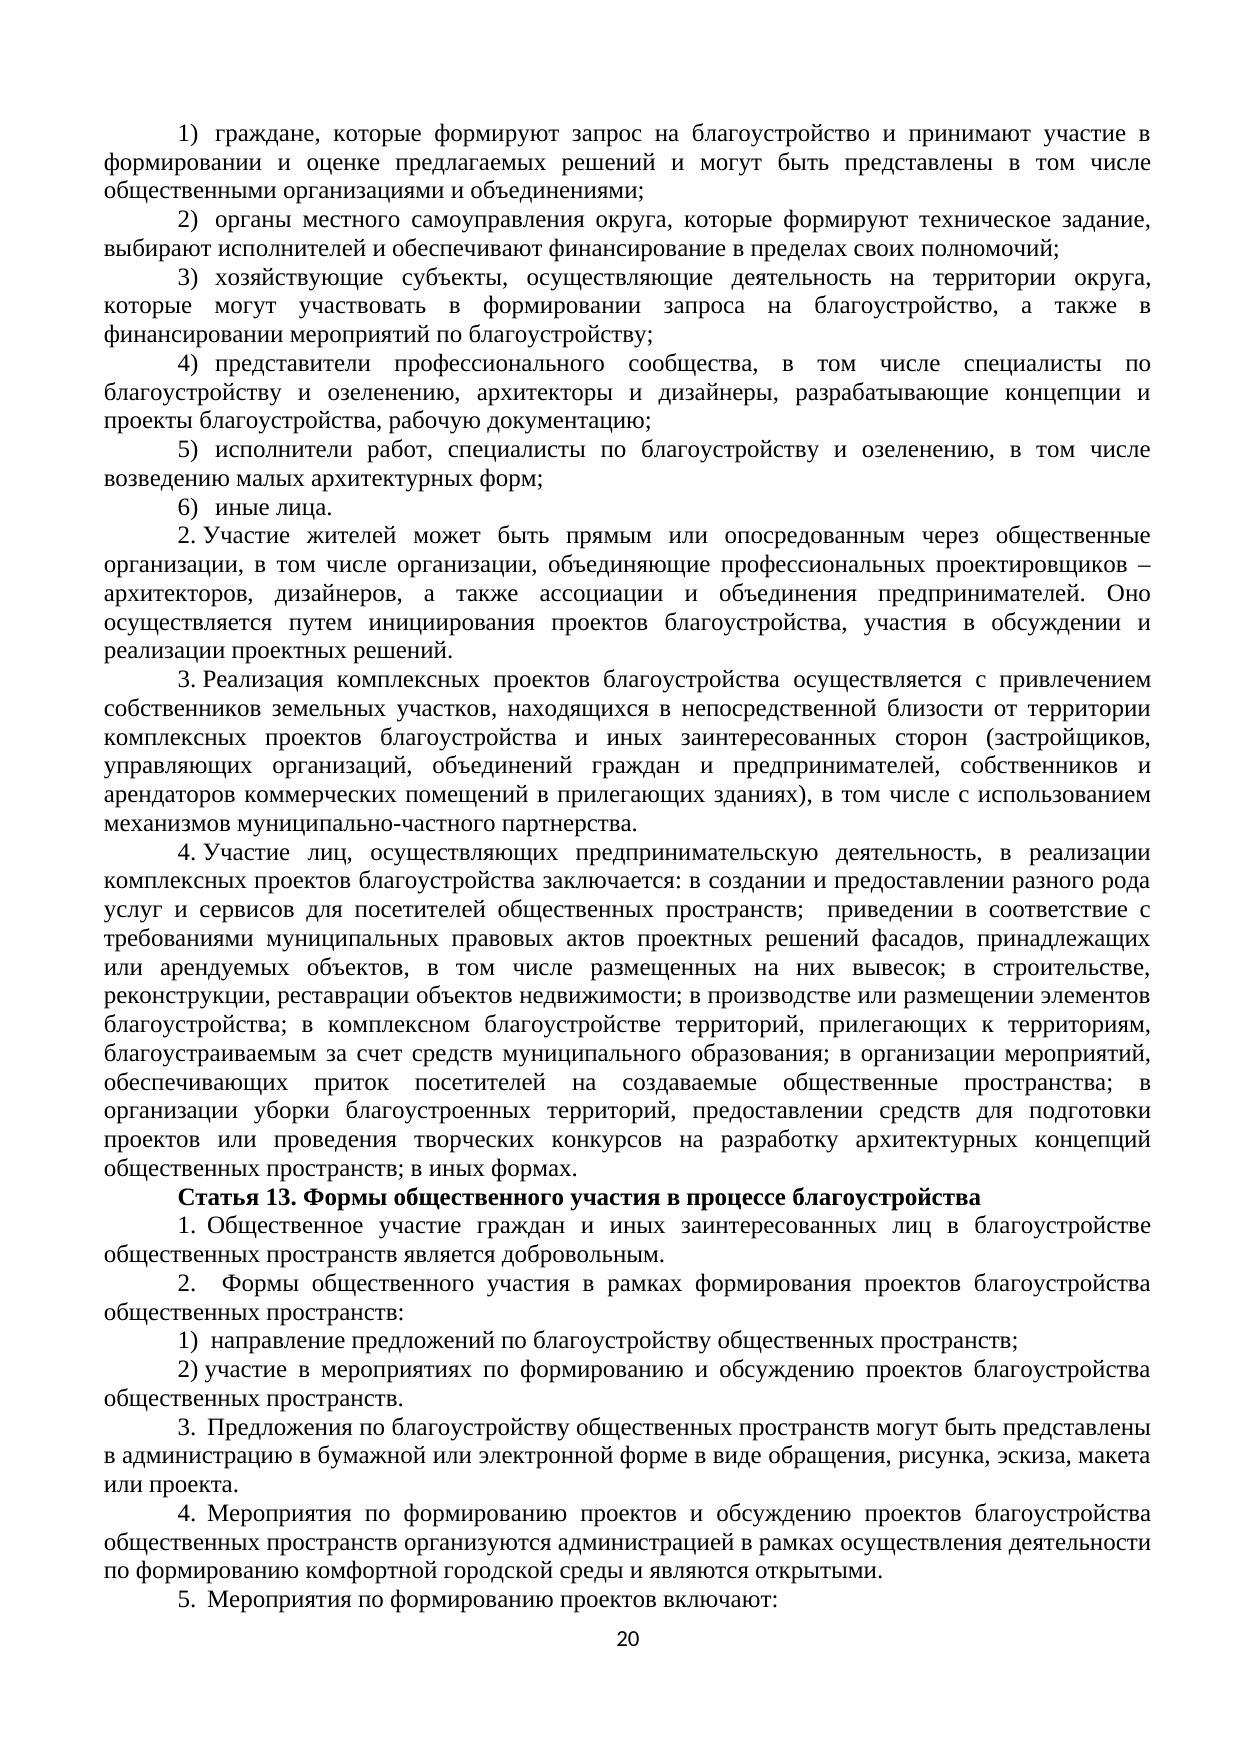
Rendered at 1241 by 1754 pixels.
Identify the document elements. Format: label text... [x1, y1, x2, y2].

subtitle участие в мероприятиях по формированию и обсуждению проектов благоустройства общественных пространств. [103, 1354, 1152, 1412]
subtitle Реализация комплексных проектов благоустройства осуществляется с привлечением собственников земельных участков, находящихся в непосредственной близости от территории комплексных проектов благоустройства и иных заинтересованных сторон (застройщиков, управляющих организаций, объединений граждан и предпринимателей, собственников и арендаторов коммерческих помещений в прилегающих зданиях), в том числе с использованием механизмов муниципально-частного партнерства. [103, 664, 1152, 837]
subtitle Участие жителей может быть прямым или опосредованным через общественные организации, в том числе организации, объединяющие профессиональных проектировщиков – архитекторов, дизайнеров, а также ассоциации и объединения предпринимателей. Оно осуществляется путем инициирования проектов благоустройства, участия в обсуждении и реализации проектных решений. [103, 521, 1152, 664]
subtitle иные лица. [103, 492, 1152, 521]
subtitle 2. Формы общественного участия в рамках формирования проектов благоустройства общественных пространств: [103, 1268, 1152, 1326]
subtitle Предложения по благоустройству общественных пространств могут быть представлены в администрацию в бумажной или электронной форме в виде обращения, рисунка, эскиза, макета или проекта. [103, 1412, 1152, 1498]
subtitle представители профессионального сообщества, в том числе специалисты по благоустройству и озеленению, архитекторы и дизайнеры, разрабатывающие концепции и проекты благоустройства, рабочую документацию; [103, 348, 1152, 434]
subtitle хозяйствующие субъекты, осуществляющие деятельность на территории округа, которые могут участвовать в формировании запроса на благоустройство, а также в финансировании мероприятий по благоустройству; [103, 262, 1152, 348]
subtitle граждане, которые формируют запрос на благоустройство и принимают участие в формировании и оценке предлагаемых решений и могут быть представлены в том числе общественными организациями и объединениями; [103, 118, 1152, 204]
subtitle Участие лиц, осуществляющих предпринимательскую деятельность, в реализации комплексных проектов благоустройства заключается: в создании и предоставлении разного рода услуг и сервисов для посетителей общественных пространств; приведении в соответствие с требованиями муниципальных правовых актов проектных решений фасадов, принадлежащих или арендуемых объектов, в том числе размещенных на них вывесок; в строительстве, реконструкции, реставрации объектов недвижимости; в производстве или размещении элементов благоустройства; в комплексном благоустройстве территорий, прилегающих к территориям, благоустраиваемым за счет средств муниципального образования; в организации мероприятий, обеспечивающих приток посетителей на создаваемые общественные пространства; в организации уборки благоустроенных территорий, предоставлении средств для подготовки проектов или проведения творческих конкурсов на разработку архитектурных концепций общественных пространств; в иных формах. [103, 837, 1152, 1182]
subtitle Мероприятия по формированию проектов включают: [103, 1584, 1152, 1613]
subtitle органы местного самоуправления округа, которые формируют техническое задание, выбирают исполнителей и обеспечивают финансирование в пределах своих полномочий; [103, 204, 1152, 262]
subtitle Формы общественного участия в процессе благоустройства [103, 1182, 1152, 1211]
subtitle направление предложений по благоустройству общественных пространств; [103, 1326, 1152, 1354]
subtitle исполнители работ, специалисты по благоустройству и озеленению, в том числе возведению малых архитектурных форм; [103, 434, 1152, 492]
subtitle Общественное участие граждан и иных заинтересованных лиц в благоустройстве общественных пространств является добровольным. [103, 1211, 1152, 1268]
subtitle Мероприятия по формированию проектов и обсуждению проектов благоустройства общественных пространств организуются администрацией в рамках осуществления деятельности по формированию комфортной городской среды и являются открытыми. [103, 1498, 1152, 1584]
